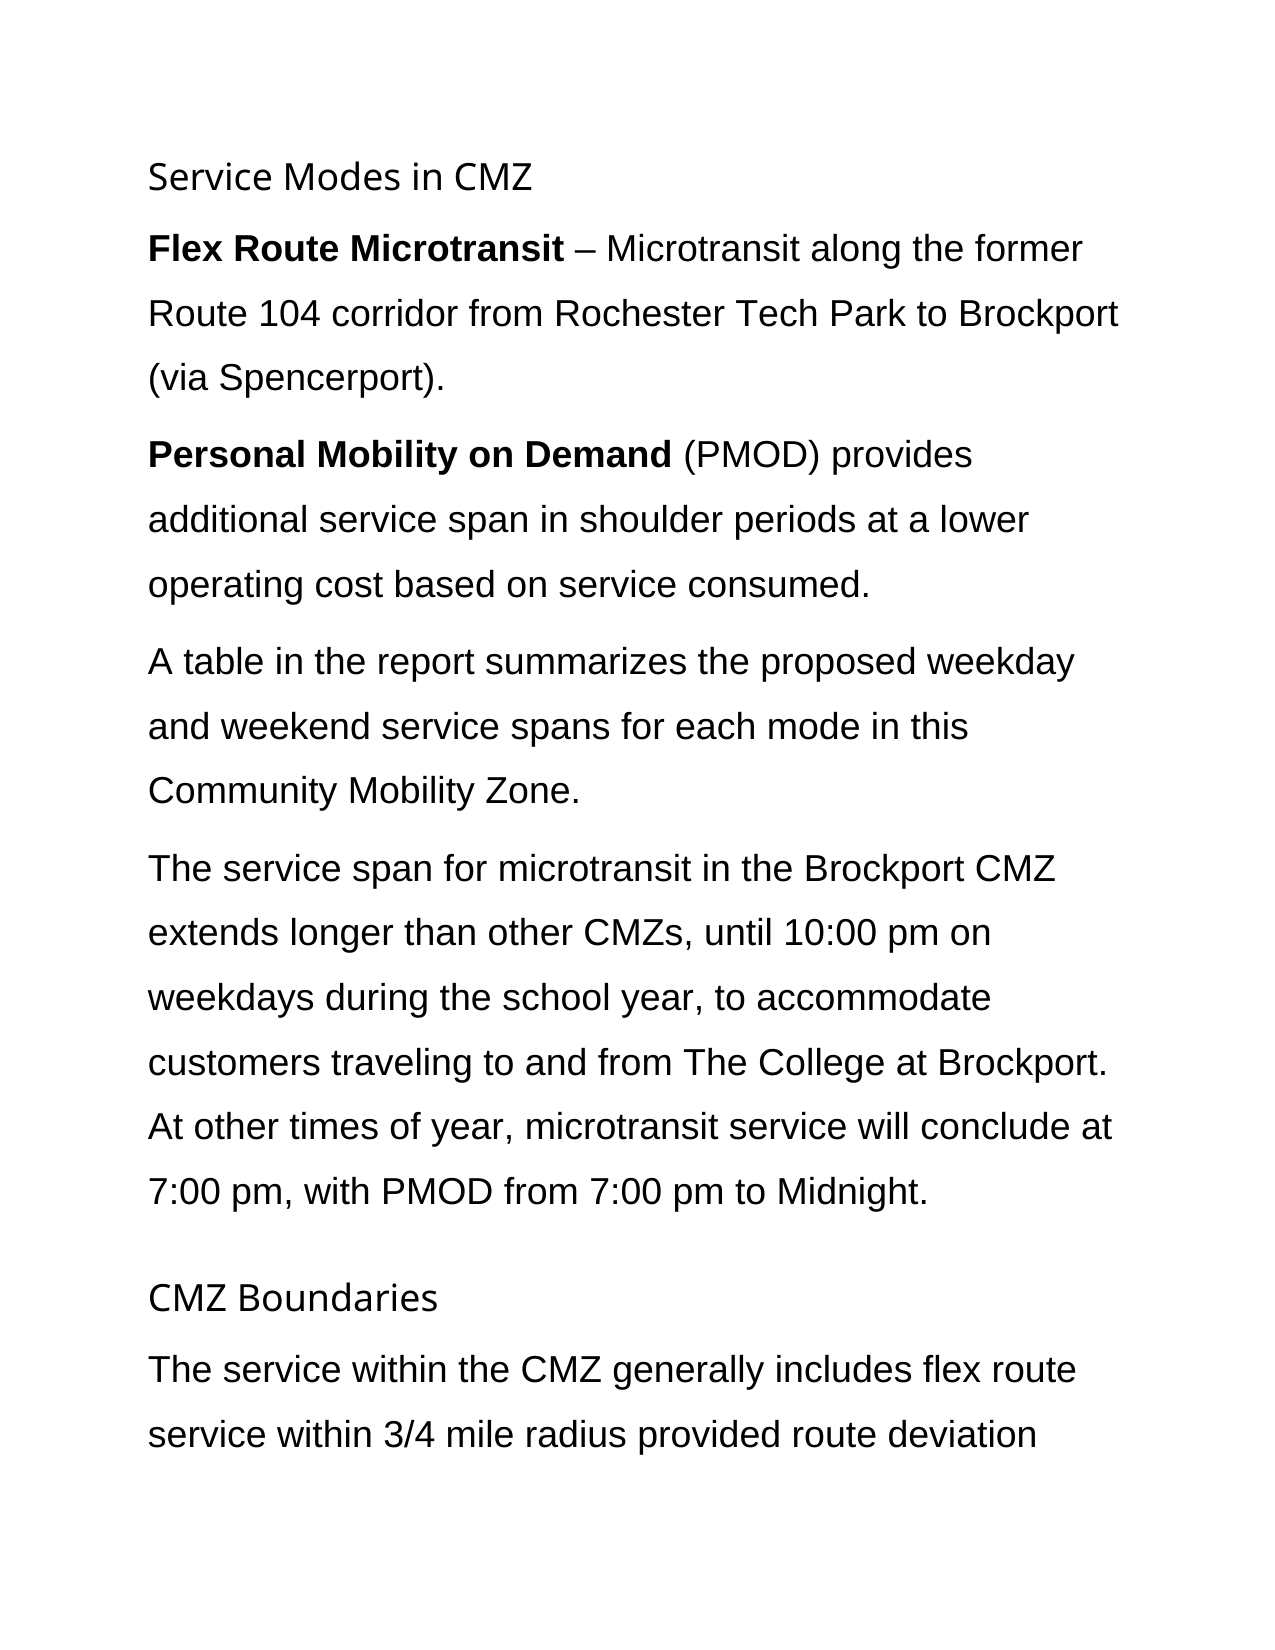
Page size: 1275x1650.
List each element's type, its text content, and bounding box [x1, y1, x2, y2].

text CMZ Boundaries [148, 1271, 1127, 1322]
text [148, 1347, 1127, 1455]
text Service Modes in CMZ [148, 150, 1127, 201]
text Personal Mobility on Demand (PMOD) provides additional service span in shoulder periods at a lower operating cost based on service consumed. [148, 433, 1127, 605]
text Flex Route Microtransit – Microtransit along the former Route 104 corridor from Rochester Tech Park to Brockport (via Spencerport). [148, 226, 1127, 398]
text A table in the report summarizes the proposed weekday and weekend service spans for each mode in this Community Mobility Zone. [148, 639, 1127, 812]
text The service span for microtransit in the Brockport CMZ extends longer than other CMZs, until 10:00 pm on weekdays during the school year, to accommodate customers traveling to and from The College at Brockport. At other times of year, microtransit service will conclude at 7:00 pm, with PMOD from 7:00 pm to Midnight. [148, 846, 1127, 1212]
